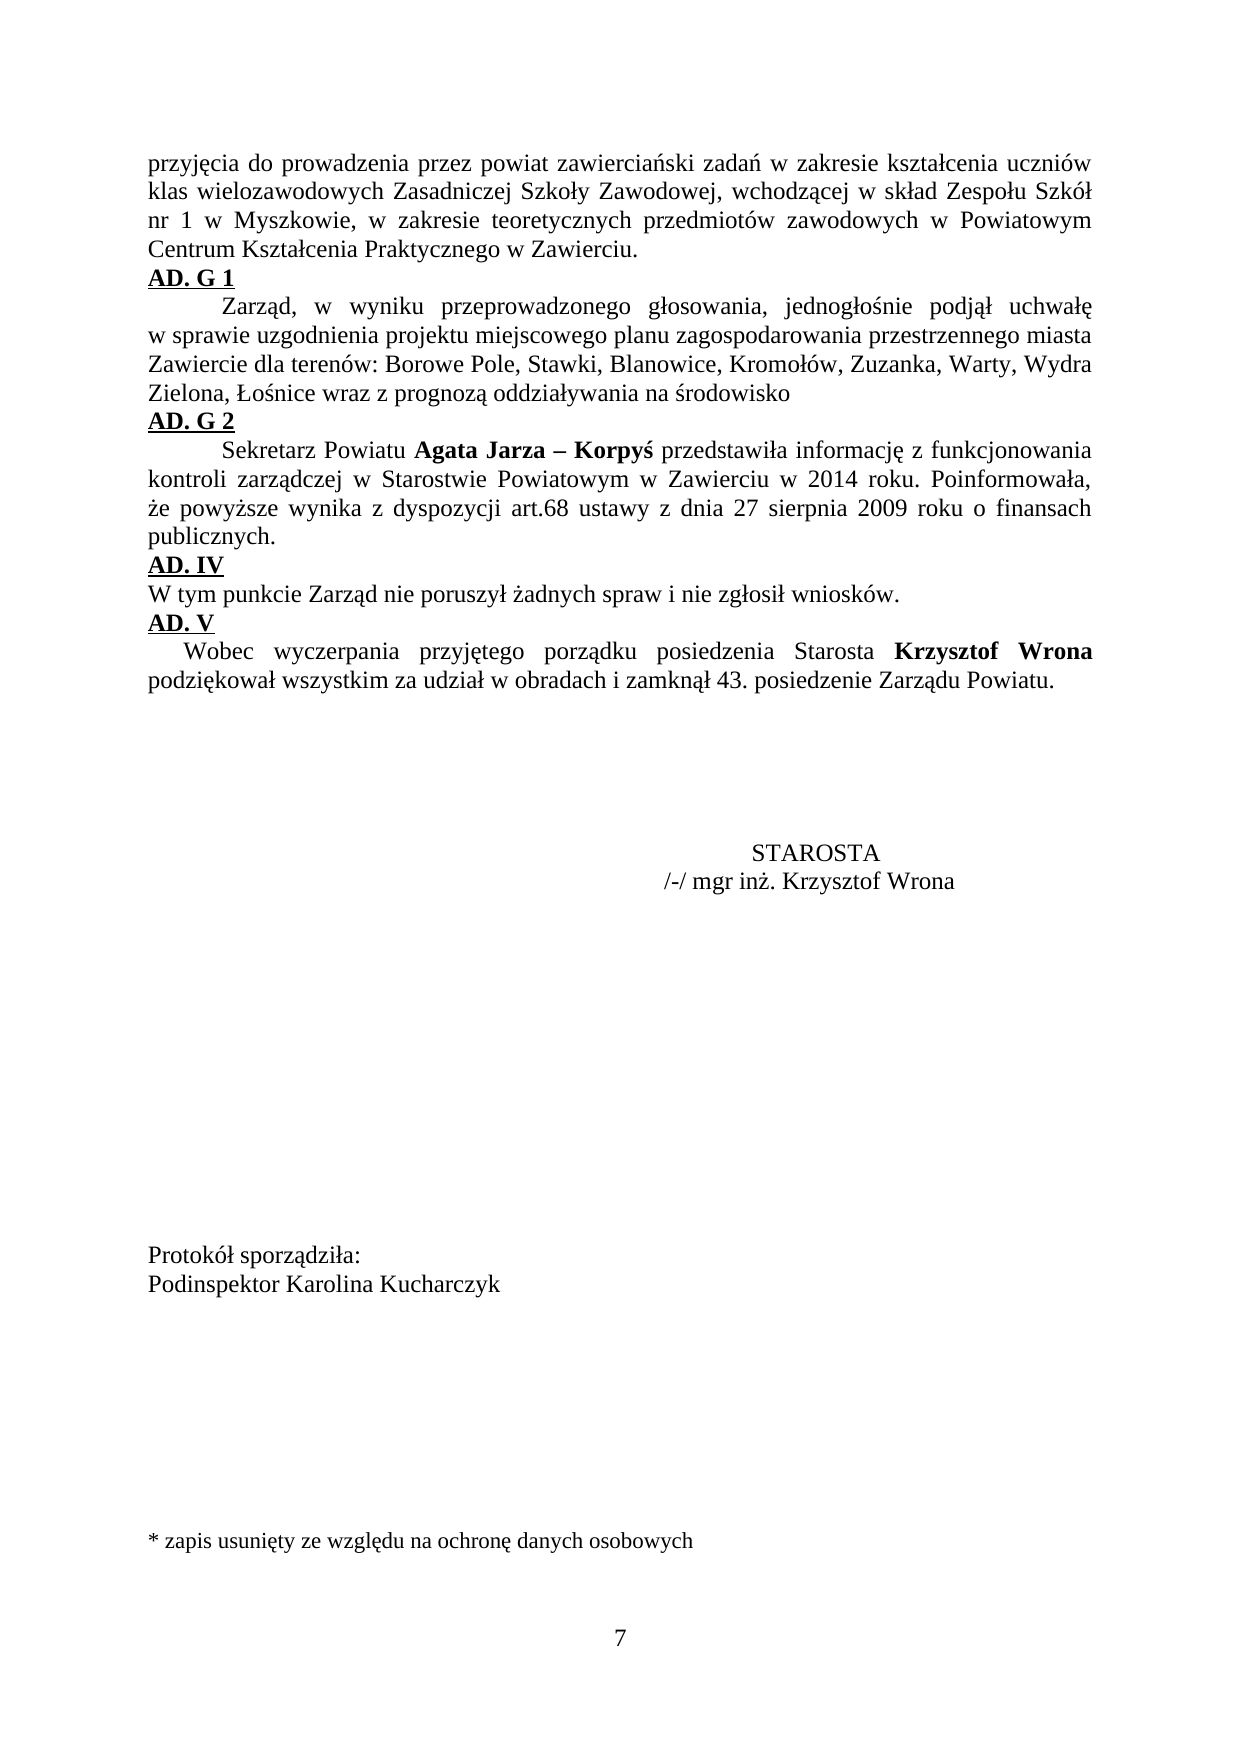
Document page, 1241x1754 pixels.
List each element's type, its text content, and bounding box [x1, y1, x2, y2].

text /-/ mgr inż. Krzysztof Wrona [664, 866, 1093, 895]
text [148, 148, 1093, 263]
text Sekretarz Powiatu Agata Jarza – Korpyś przedstawiła informację z funkcjonowania kontroli zarządczej w Starostwie Powiatowym w Zawierciu w 2014 roku. Poinformowała, że powyższe wynika z dyspozycji art.68 ustawy z dnia 27 sierpnia 2009 roku o finansach publicznych. [148, 435, 1093, 550]
text AD. V [148, 608, 1093, 636]
text AD. IV [148, 550, 1093, 579]
text STAROSTA [664, 838, 1093, 866]
text * zapis usunięty ze względu na ochronę danych osobowych [148, 1528, 1093, 1554]
text Protokół sporządziła: [148, 1240, 1093, 1269]
text AD. G 1 [148, 263, 1093, 291]
text Zarząd, w wyniku przeprowadzonego głosowania, jednogłośnie podjął uchwałę w sprawie uzgodnienia projektu miejscowego planu zagospodarowania przestrzennego miasta Zawiercie dla terenów: Borowe Pole, Stawki, Blanowice, Kromołów, Zuzanka, Warty, Wydra Zielona, Łośnice wraz z prognozą oddziaływania na środowisko [148, 291, 1093, 406]
text Podinspektor Karolina Kucharczyk [148, 1269, 1093, 1298]
text AD. G 2 [148, 406, 1093, 435]
text Wobec wyczerpania przyjętego porządku posiedzenia Starosta Krzysztof Wrona podziękował wszystkim za udział w obradach i zamknął 43. posiedzenie Zarządu Powiatu. [148, 636, 1093, 694]
text W tym punkcie Zarząd nie poruszył żadnych spraw i nie zgłosił wniosków. [148, 579, 1093, 608]
